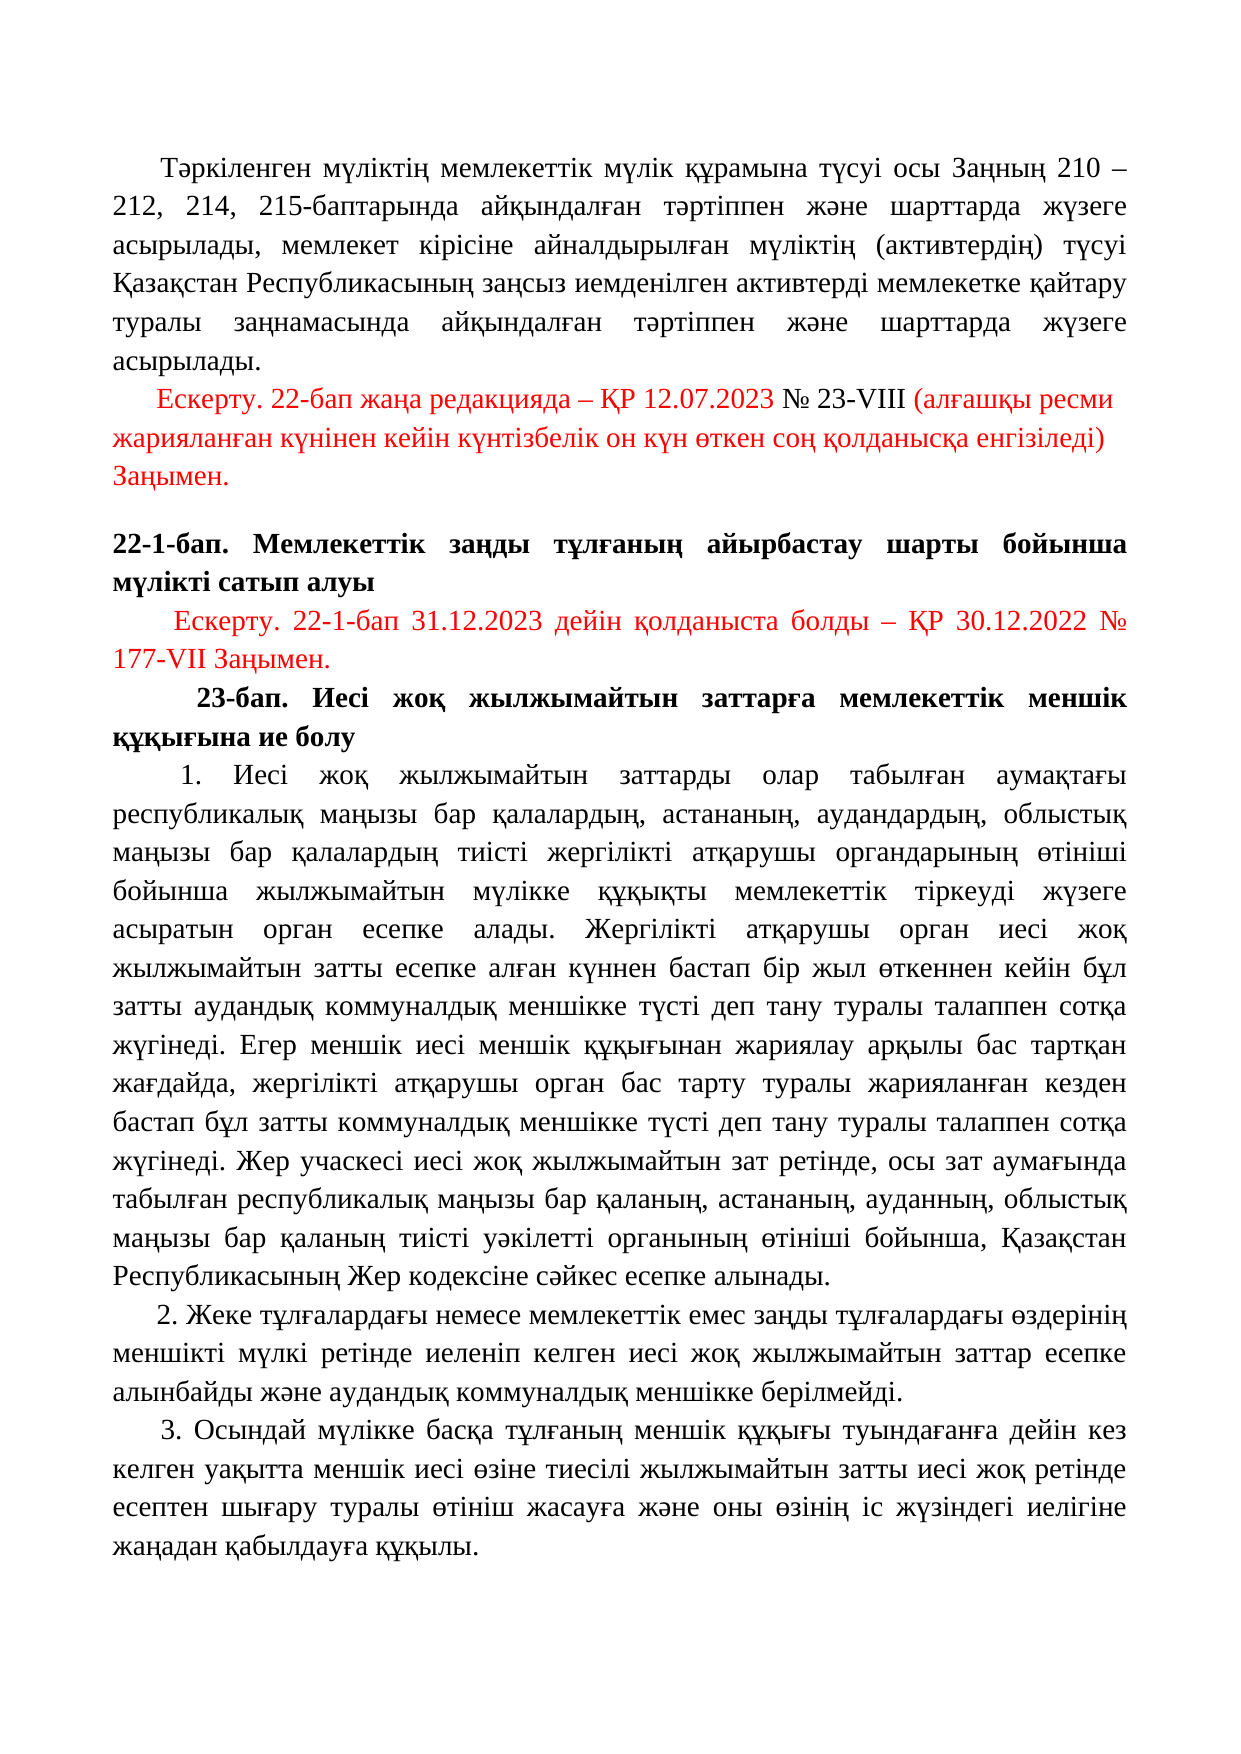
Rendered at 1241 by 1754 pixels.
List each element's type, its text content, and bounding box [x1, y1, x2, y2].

text 2. Жеке тұлғалардағы немесе мемлекеттік емес заңды тұлғалардағы өздерінің меншікті мүлкі ретінде иеленіп келген иесі жоқ жылжымайтын заттар есепке алынбайды және аудандық коммуналдық меншікке берілмейді. [112, 1297, 1128, 1407]
text 3. Осындай мүлікке басқа тұлғаның меншік құқығы туындағанға дейін кез келген уақытта меншік иесі өзіне тиесілі жылжымайтын затты иесі жоқ ретінде есептен шығару туралы өтініш жасауға және оны өзінің іс жүзіндегі иелігіне жаңадан қабылдауға құқылы. [112, 1412, 1128, 1562]
text Ескерту. 22-1-бап 31.12.2023 дейін қолданыста болды – ҚР 30.12.2022 № 177-VII Заңымен. [112, 603, 1128, 675]
text 23-бап. Иесі жоқ жылжымайтын заттарға мемлекеттік меншік құқығына ие болу [112, 680, 1128, 752]
text 1. Иесі жоқ жылжымайтын заттарды олар табылған аумақтағы республикалық маңызы бар қалалардың, астананың, аудандардың, облыстық маңызы бар қалалардың тиісті жергілікті атқарушы органдарының өтініші бойынша жылжымайтын мүлікке құқықты мемлекеттік тіркеуді жүзеге асыратын орган есепке алады. Жергілікті атқарушы орган иесі жоқ жылжымайтын затты есепке алған күннен бастап бір жыл өткеннен кейін бұл затты аудандық коммуналдық меншікке түсті деп тану туралы талаппен сотқа жүгінеді. Егер меншік иесі меншік құқығынан жариялау арқылы бас тартқан жағдайда, жергілікті атқарушы орган бас тарту туралы жарияланған кезден бастап бұл затты коммуналдық меншікке түсті деп тану туралы талаппен сотқа жүгінеді. Жер учаскесі иесі жоқ жылжымайтын зат ретінде, осы зат аумағында табылған республикалық маңызы бар қаланың, астананың, ауданның, облыстық маңызы бар қаланың тиісті уәкілетті органының өтініші бойынша, Қазақстан Республикасының Жер кодексіне сәйкес есепке алынады. [112, 757, 1128, 1292]
text 22-1-бап. Мемлекеттік заңды тұлғаның айырбастау шарты бойынша мүлікті сатып алуы [112, 526, 1128, 598]
text Ескерту. 22-бап жаңа редакцияда – ҚР 12.07.2023 № 23-VIII (алғашқы ресми жарияланған күнінен кейін күнтізбелік он күн өткен соң қолданысқа енгізіледі) Заңымен. [112, 381, 1128, 522]
text Тәркіленген мүліктің мемлекеттік мүлік құрамына түсуі осы Заңның 210 – 212, 214, 215-баптарында айқындалған тәртіппен және шарттарда жүзеге асырылады, мемлекет кірісіне айналдырылған мүліктің (активтердің) түсуі Қазақстан Республикасының заңсыз иемденілген активтерді мемлекетке қайтару туралы заңнамасында айқындалған тәртіппен және шарттарда жүзеге асырылады. [112, 150, 1128, 376]
